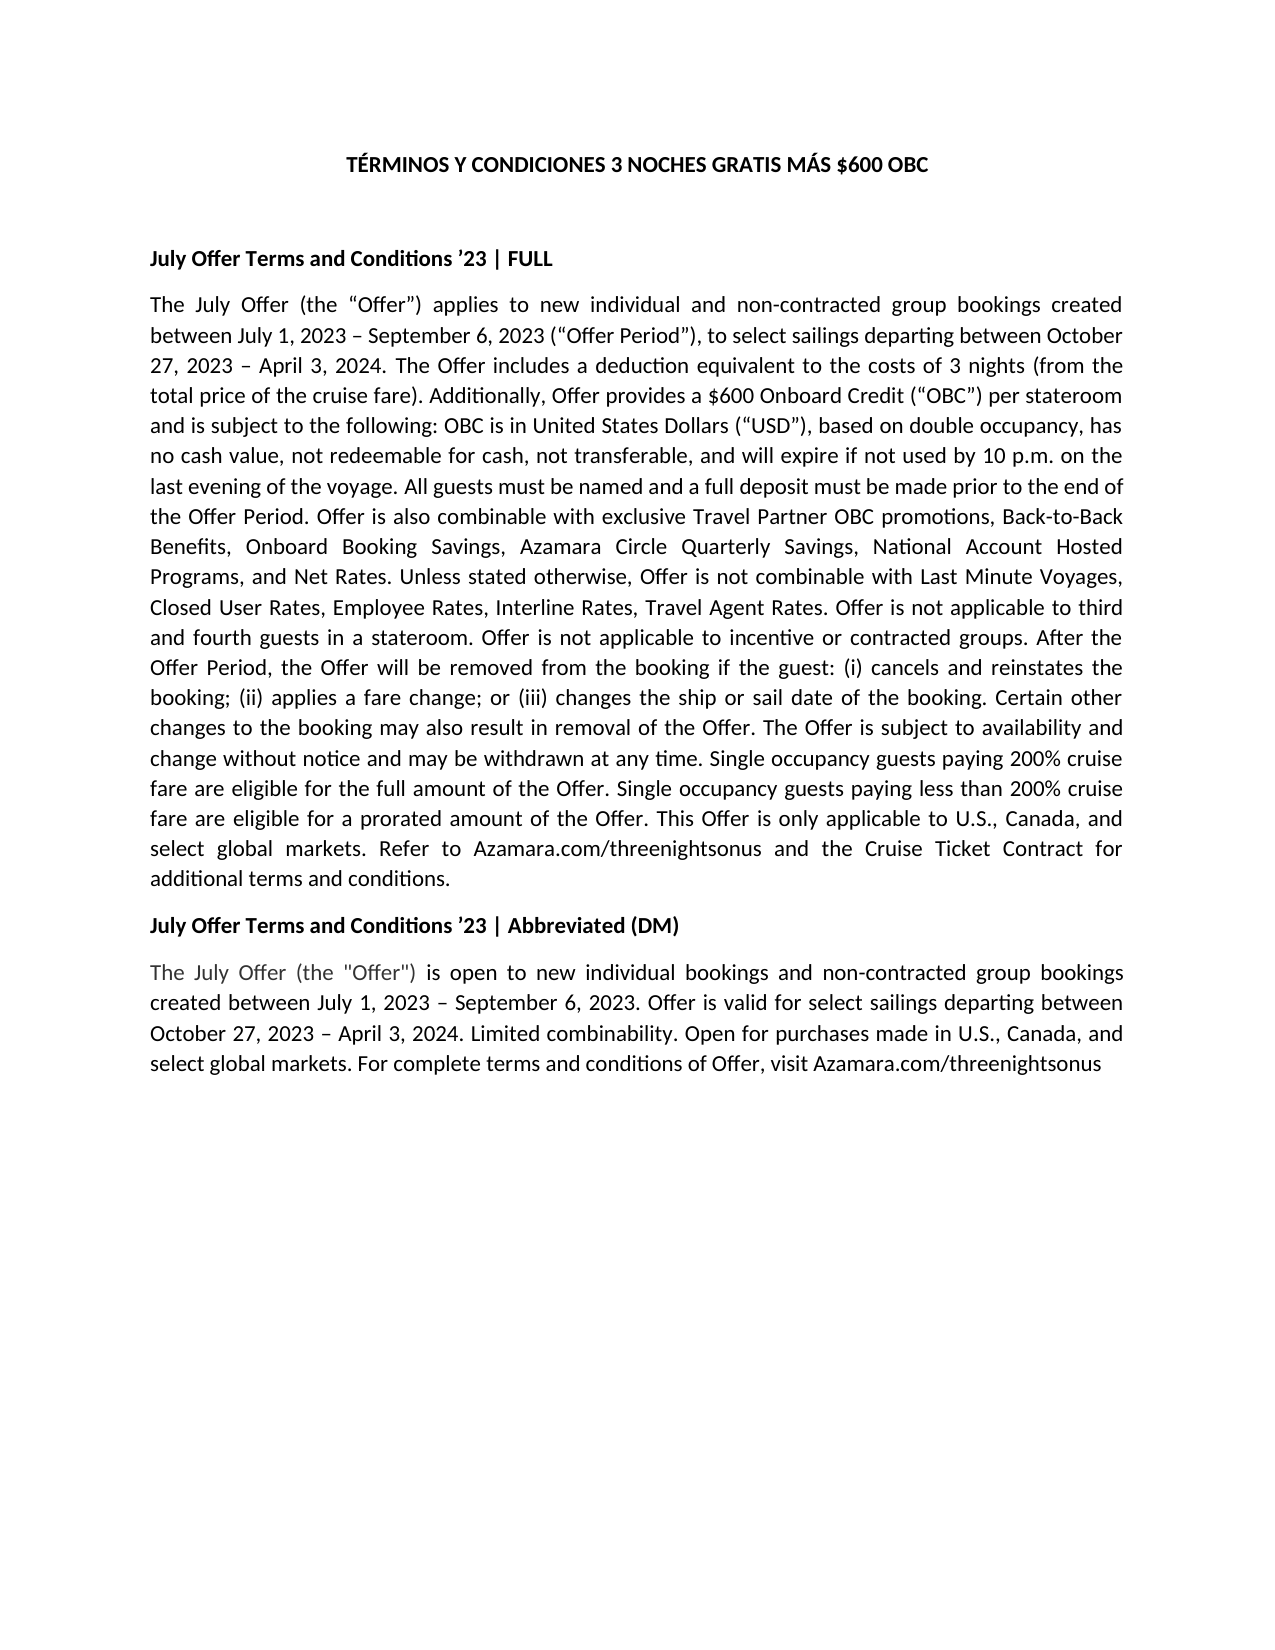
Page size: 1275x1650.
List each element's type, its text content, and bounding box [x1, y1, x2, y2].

text July Offer Terms and Conditions ’23 | FULL [150, 244, 1125, 272]
text The July Offer (the "Offer") is open to new individual bookings and non-contracted group bookings created between July 1, 2023 – September 6, 2023. Offer is valid for select sailings departing between October 27, 2023 – April 3, 2024. Limited combinability. Open for purchases made in U.S., Canada, and select global markets. For complete terms and conditions of Offer, visit Azamara.com/threenightsonus [150, 958, 1125, 1077]
text The July Offer (the “Offer”) applies to new individual and non-contracted group bookings created between July 1, 2023 – September 6, 2023 (“Offer Period”), to select sailings departing between October 27, 2023 – April 3, 2024. The Offer includes a deduction equivalent to the costs of 3 nights (from the total price of the cruise fare). Additionally, Offer provides a $600 Onboard Credit (“OBC”) per stateroom and is subject to the following: OBC is in United States Dollars (“USD”), based on double occupancy, has no cash value, not redeemable for cash, not transferable, and will expire if not used by 10 p.m. on the last evening of the voyage. All guests must be named and a full deposit must be made prior to the end of the Offer Period. Offer is also combinable with exclusive Travel Partner OBC promotions, Back-to-Back Benefits, Onboard Booking Savings, Azamara Circle Quarterly Savings, National Account Hosted Programs, and Net Rates. Unless stated otherwise, Offer is not combinable with Last Minute Voyages, Closed User Rates, Employee Rates, Interline Rates, Travel Agent Rates. Offer is not applicable to third and fourth guests in a stateroom. Offer is not applicable to incentive or contracted groups. After the Offer Period, the Offer will be removed from the booking if the guest: (i) cancels and reinstates the booking; (ii) applies a fare change; or (iii) changes the ship or sail date of the booking. Certain other changes to the booking may also result in removal of the Offer. The Offer is subject to availability and change without notice and may be withdrawn at any time. Single occupancy guests paying 200% cruise fare are eligible for the full amount of the Offer. Single occupancy guests paying less than 200% cruise fare are eligible for a prorated amount of the Offer. This Offer is only applicable to U.S., Canada, and select global markets. Refer to Azamara.com/threenightsonus and the Cruise Ticket Contract for additional terms and conditions. [150, 291, 1125, 893]
text July Offer Terms and Conditions ’23 | Abbreviated (DM) [150, 911, 1125, 939]
text TÉRMINOS Y CONDICIONES 3 NOCHES GRATIS MÁS $600 OBC [150, 150, 1125, 178]
